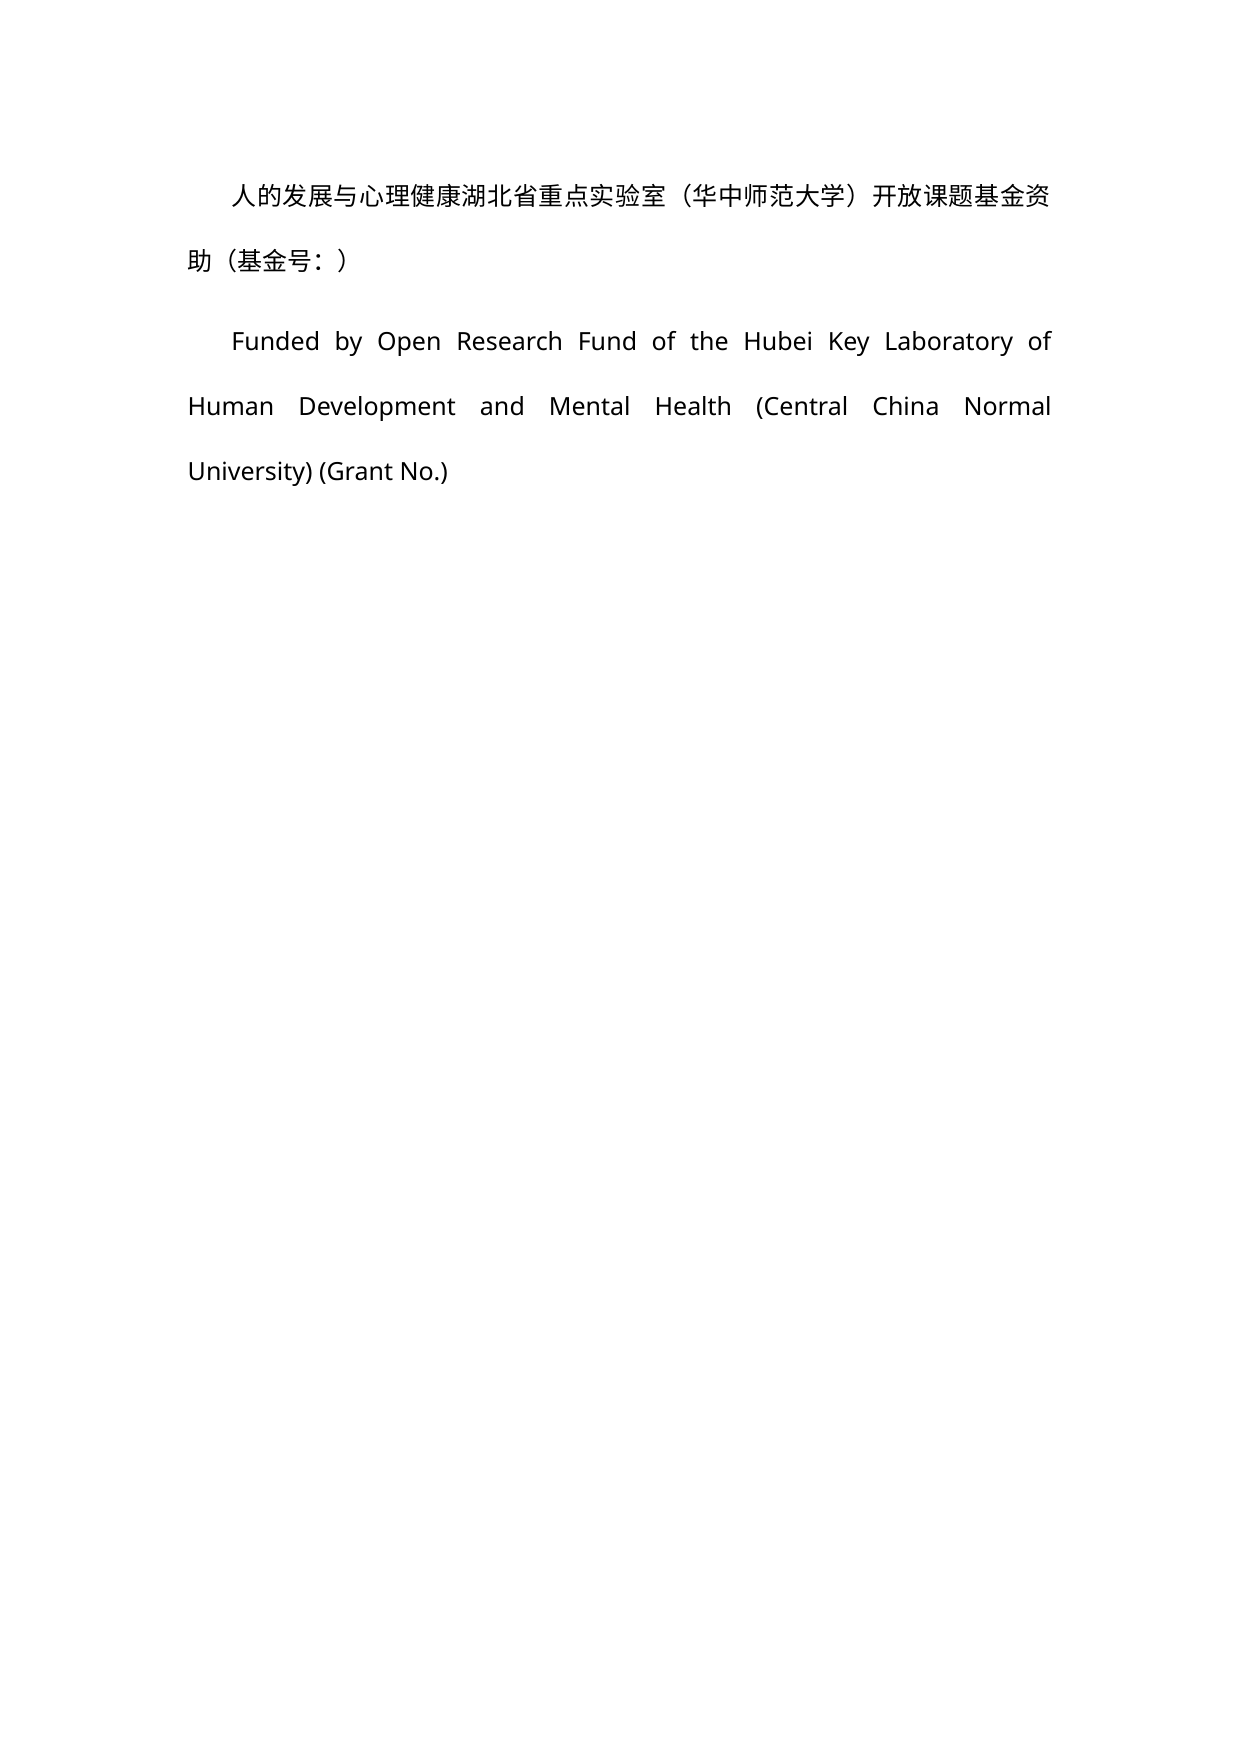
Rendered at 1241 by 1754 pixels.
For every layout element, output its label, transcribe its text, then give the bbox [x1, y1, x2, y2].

list Funded by Open Research Fund of the Hubei Key Laboratory of Human Development and Mental Health (Central China Normal University) (Grant No.) [187, 308, 1053, 503]
list 人的发展与心理健康湖北省重点实验室（华中师范大学）开放课题基金资助（基金号：） [187, 162, 1053, 292]
